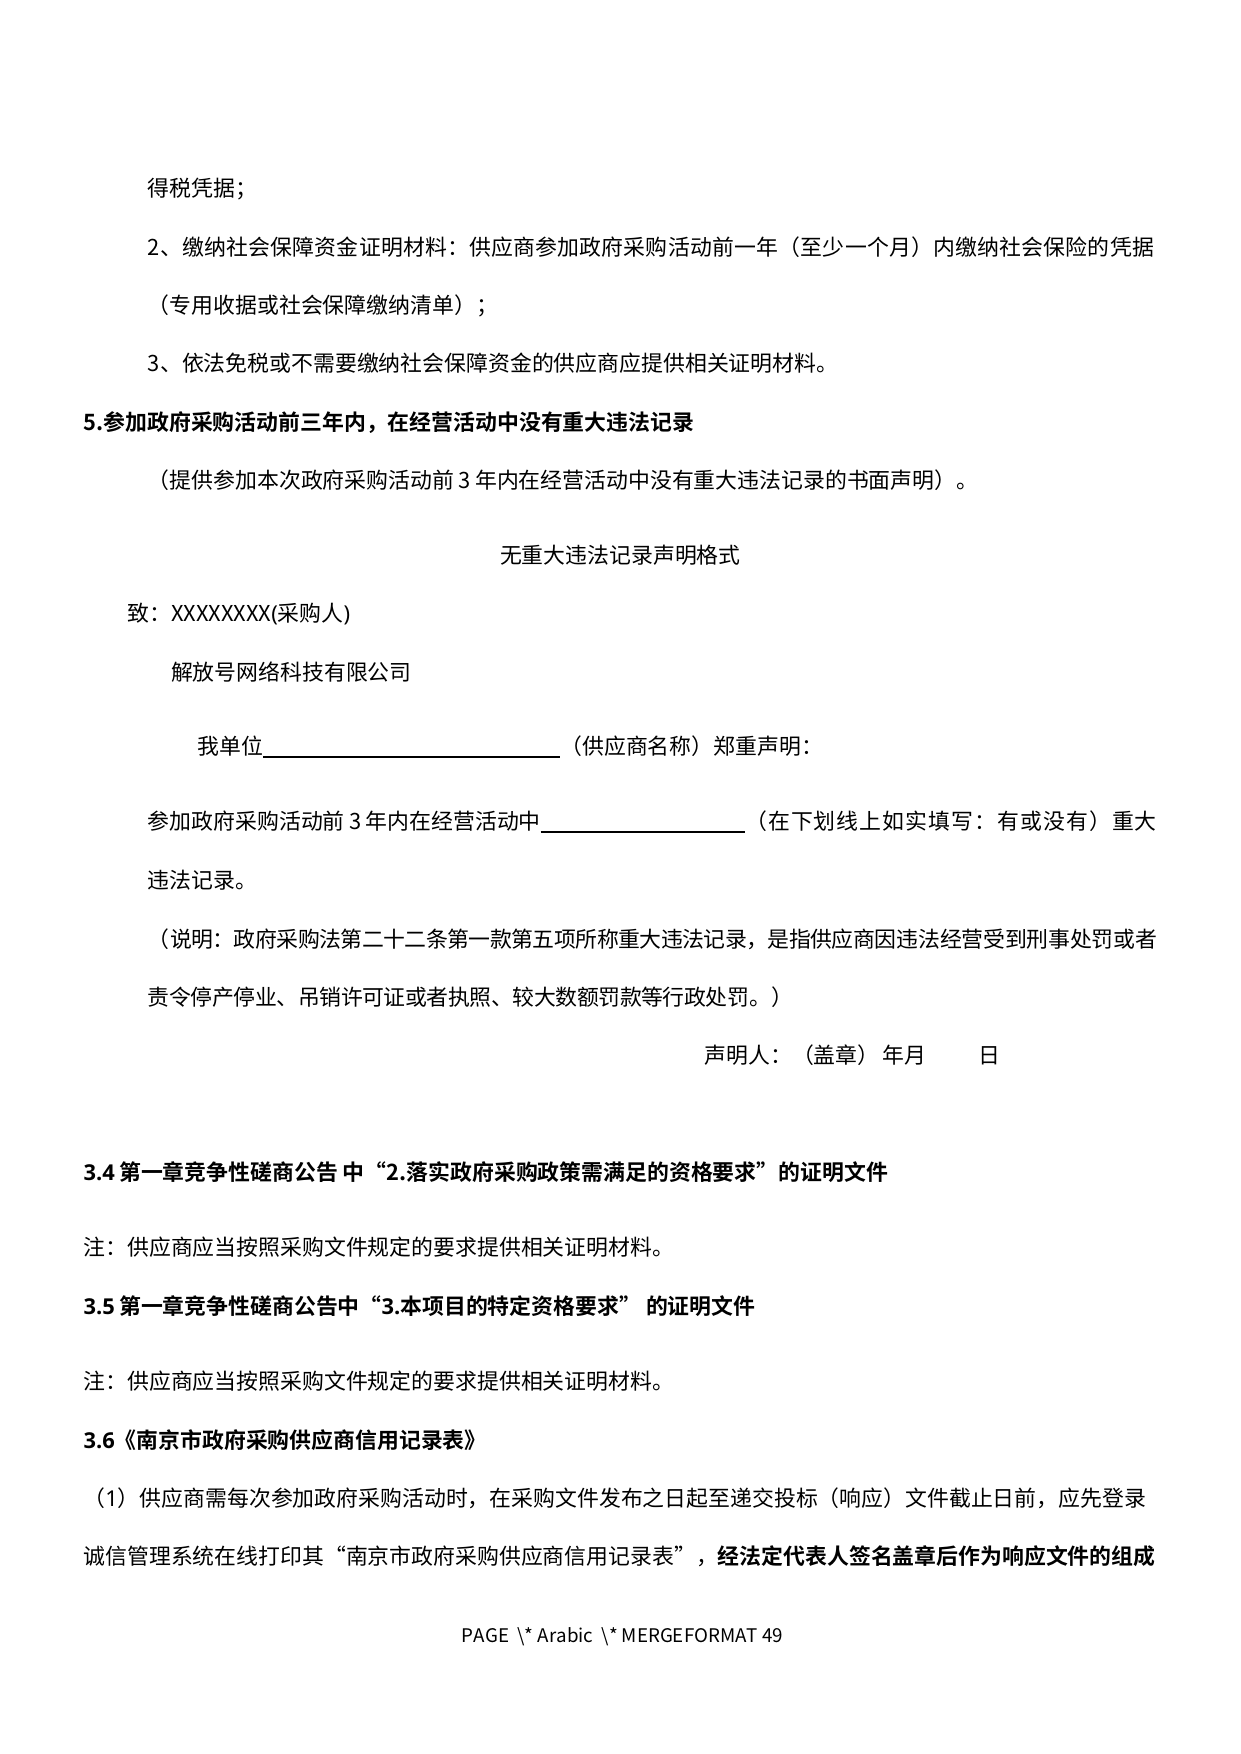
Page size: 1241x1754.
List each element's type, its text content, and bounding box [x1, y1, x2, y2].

text 无重大违法记录声明格式 [83, 517, 1157, 575]
text 参加政府采购活动前3年内在经营活动中 （在下划线上如实填写：有或没有）重大违法记录。 [148, 783, 1157, 900]
text 5.参加政府采购活动前三年内，在经营活动中没有重大违法记录 [83, 383, 1157, 442]
text （说明：政府采购法第二十二条第一款第五项所称重大违法记录，是指供应商因违法经营受到刑事处罚或者责令停产停业、吊销许可证或者执照、较大数额罚款等行政处罚。） [148, 900, 1157, 1017]
subtitle 3.4第一章竞争性磋商公告 中“2.落实政府采购政策需满足的资格要求”的证明文件 [83, 1134, 1157, 1192]
text 声明人：（盖章） 年 月 日 [548, 1017, 1157, 1075]
subtitle 3.5第一章竞争性磋商公告中“3.本项目的特定资格要求” 的证明文件 [83, 1267, 1157, 1326]
text 注：供应商应当按照采购文件规定的要求提供相关证明材料。 [83, 1343, 1157, 1401]
text 3、依法免税或不需要缴纳社会保障资金的供应商应提供相关证明材料。 [148, 325, 1157, 383]
text 注：供应商应当按照采购文件规定的要求提供相关证明材料。 [83, 1209, 1157, 1267]
text 致：XXXXXXXX(采购人) [83, 575, 1157, 633]
text （提供参加本次政府采购活动前3年内在经营活动中没有重大违法记录的书面声明）。 [148, 442, 1157, 500]
text 2、缴纳社会保障资金证明材料：供应商参加政府采购活动前一年（至少一个月）内缴纳社会保险的凭据（专用收据或社会保障缴纳清单）； [148, 208, 1157, 325]
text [148, 150, 1157, 208]
subtitle 3.6《南京市政府采购供应商信用记录表》 [83, 1401, 1157, 1460]
text 解放号网络科技有限公司 [83, 633, 1157, 692]
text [83, 1460, 1157, 1576]
text 我单位 （供应商名称）郑重声明： [198, 708, 1157, 766]
